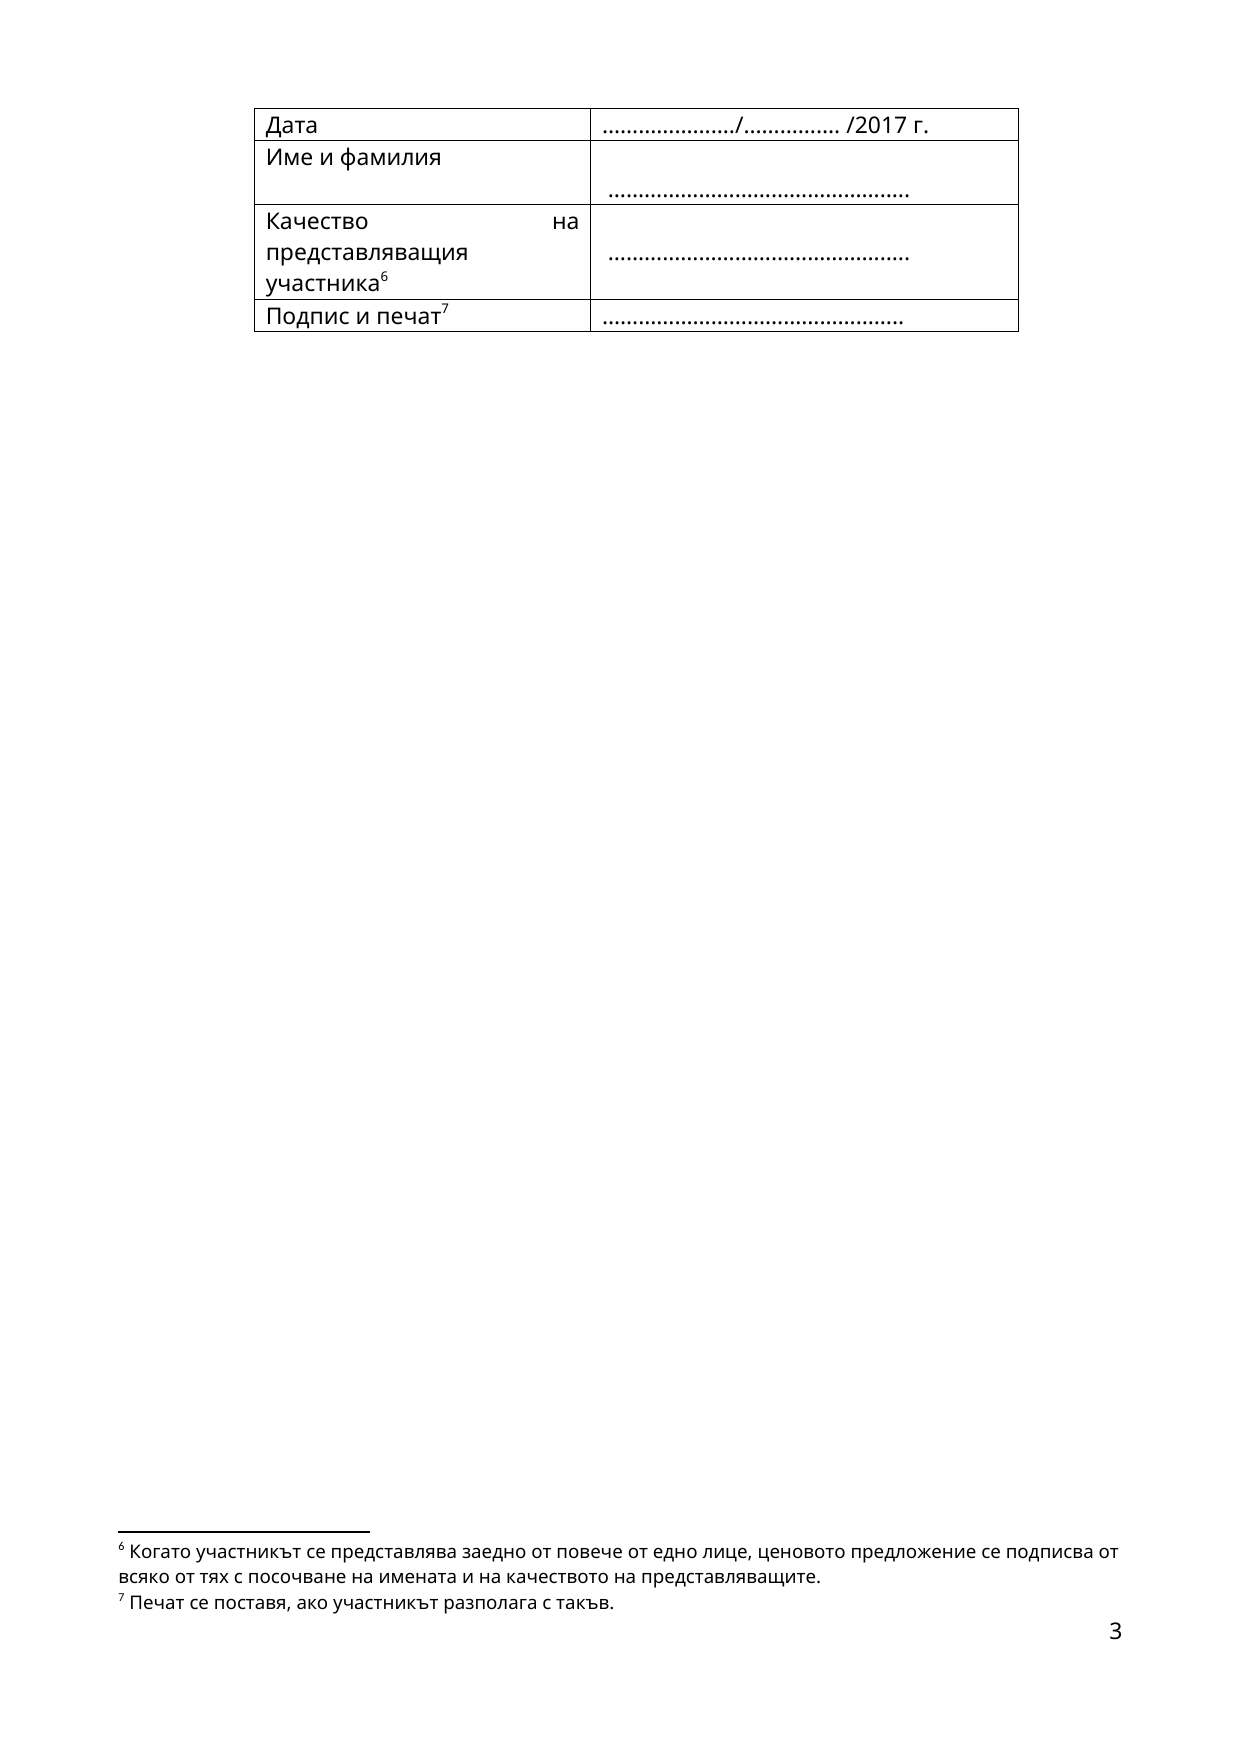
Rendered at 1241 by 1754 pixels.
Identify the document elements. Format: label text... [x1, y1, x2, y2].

table_cell Подпис и печат [255, 300, 590, 331]
table_cell ………………………………………….. [591, 205, 1018, 298]
table_cell ………………………………………….. [591, 300, 1018, 331]
table_header …………………./……………. /2017 г. [591, 109, 1018, 140]
table_cell ………………………………………….. [591, 141, 1018, 204]
table_header Дата [255, 109, 590, 140]
table_cell Качество на представляващия участника [255, 205, 590, 298]
table_cell Име и фамилия [255, 141, 590, 204]
